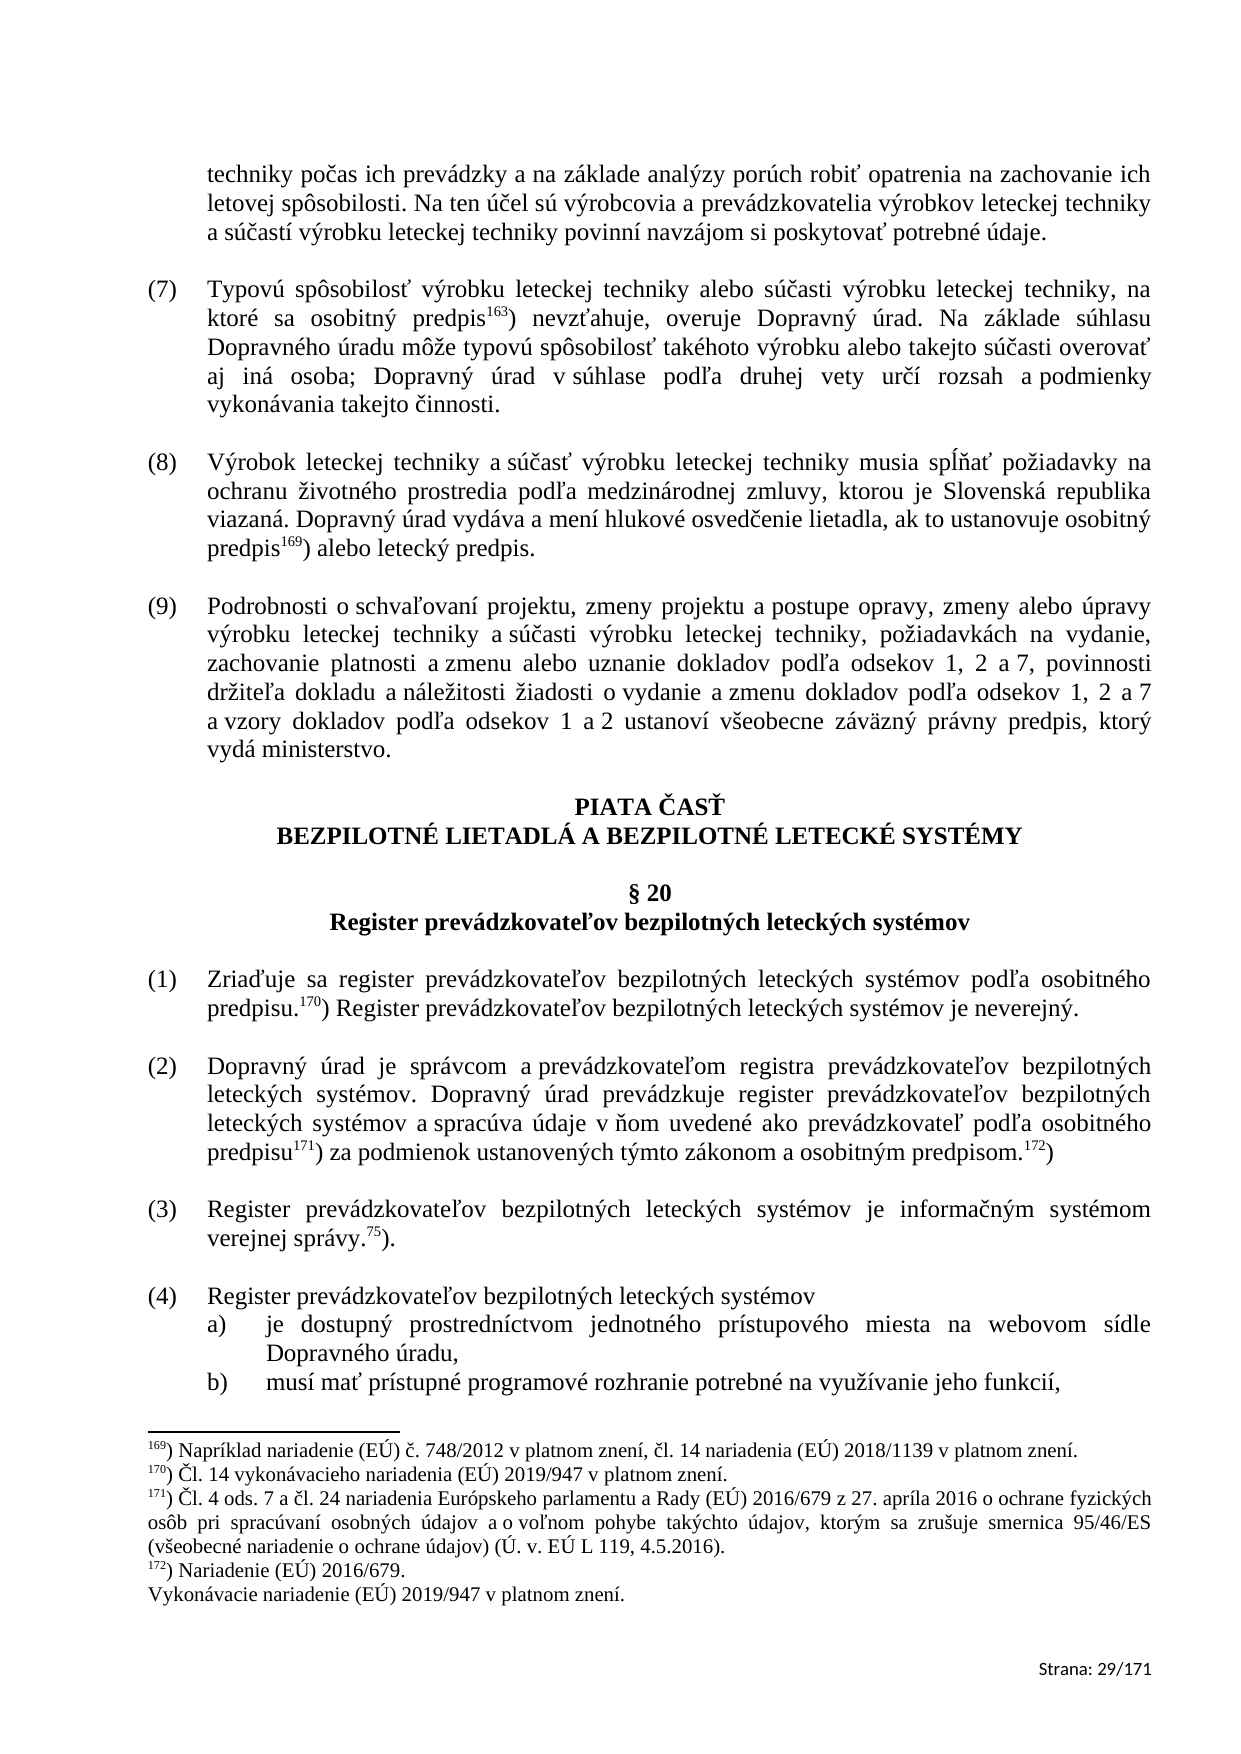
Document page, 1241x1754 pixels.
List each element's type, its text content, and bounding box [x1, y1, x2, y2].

list Register prevádzkovateľov bezpilotných leteckých systémov [148, 1281, 1152, 1309]
list Register prevádzkovateľov bezpilotných leteckých systémov je informačným systémom verejnej správy.75). [148, 1194, 1152, 1252]
list musí mať prístupné programové rozhranie potrebné na využívanie jeho funkcií, [207, 1367, 1152, 1396]
text BEZPILOTNÉ LIETADLÁ A BEZPILOTNÉ LETECKÉ SYSTÉMY [148, 821, 1152, 849]
text PIATA ČASŤ [148, 792, 1152, 821]
list Podrobnosti o schvaľovaní projektu, zmeny projektu a postupe opravy, zmeny alebo úpravy výrobku leteckej techniky a súčasti výrobku leteckej techniky, požiadavkách na vydanie, zachovanie platnosti a zmenu alebo uznanie dokladov podľa odsekov 1, 2 a 7, povinnosti držiteľa dokladu a náležitosti žiadosti o vydanie a zmenu dokladov podľa odsekov 1, 2 a 7 a vzory dokladov podľa odsekov 1 a 2 ustanoví všeobecne záväzný právny predpis, ktorý vydá ministerstvo. [148, 591, 1152, 763]
text § 20 [148, 878, 1152, 907]
list Dopravný úrad je správcom a prevádzkovateľom registra prevádzkovateľov bezpilotných leteckých systémov. Dopravný úrad prevádzkuje register prevádzkovateľov bezpilotných leteckých systémov a spracúva údaje v ňom uvedené ako prevádzkovateľ podľa osobitného predpisu) za podmienok ustanovených týmto zákonom a osobitným predpisom.) [148, 1051, 1152, 1166]
list Zriaďuje sa register prevádzkovateľov bezpilotných leteckých systémov podľa osobitného predpisu.) Register prevádzkovateľov bezpilotných leteckých systémov je neverejný. [148, 964, 1152, 1022]
list Výrobok leteckej techniky a súčasť výrobku leteckej techniky musia spĺňať požiadavky na ochranu životného prostredia podľa medzinárodnej zmluvy, ktorou je Slovenská republika viazaná. Dopravný úrad vydáva a mení hlukové osvedčenie lietadla, ak to ustanovuje osobitný predpis) alebo letecký predpis. [148, 447, 1152, 562]
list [148, 159, 1152, 246]
text Register prevádzkovateľov bezpilotných leteckých systémov [148, 907, 1152, 936]
list je dostupný prostredníctvom jednotného prístupového miesta na webovom sídle Dopravného úradu, [207, 1309, 1152, 1367]
list Typovú spôsobilosť výrobku leteckej techniky alebo súčasti výrobku leteckej techniky, na ktoré sa osobitný predpis163) nevzťahuje, overuje Dopravný úrad. Na základe súhlasu Dopravného úradu môže typovú spôsobilosť takéhoto výrobku alebo takejto súčasti overovať aj iná osoba; Dopravný úrad v súhlase podľa druhej vety určí rozsah a podmienky vykonávania takejto činnosti. [148, 274, 1152, 418]
